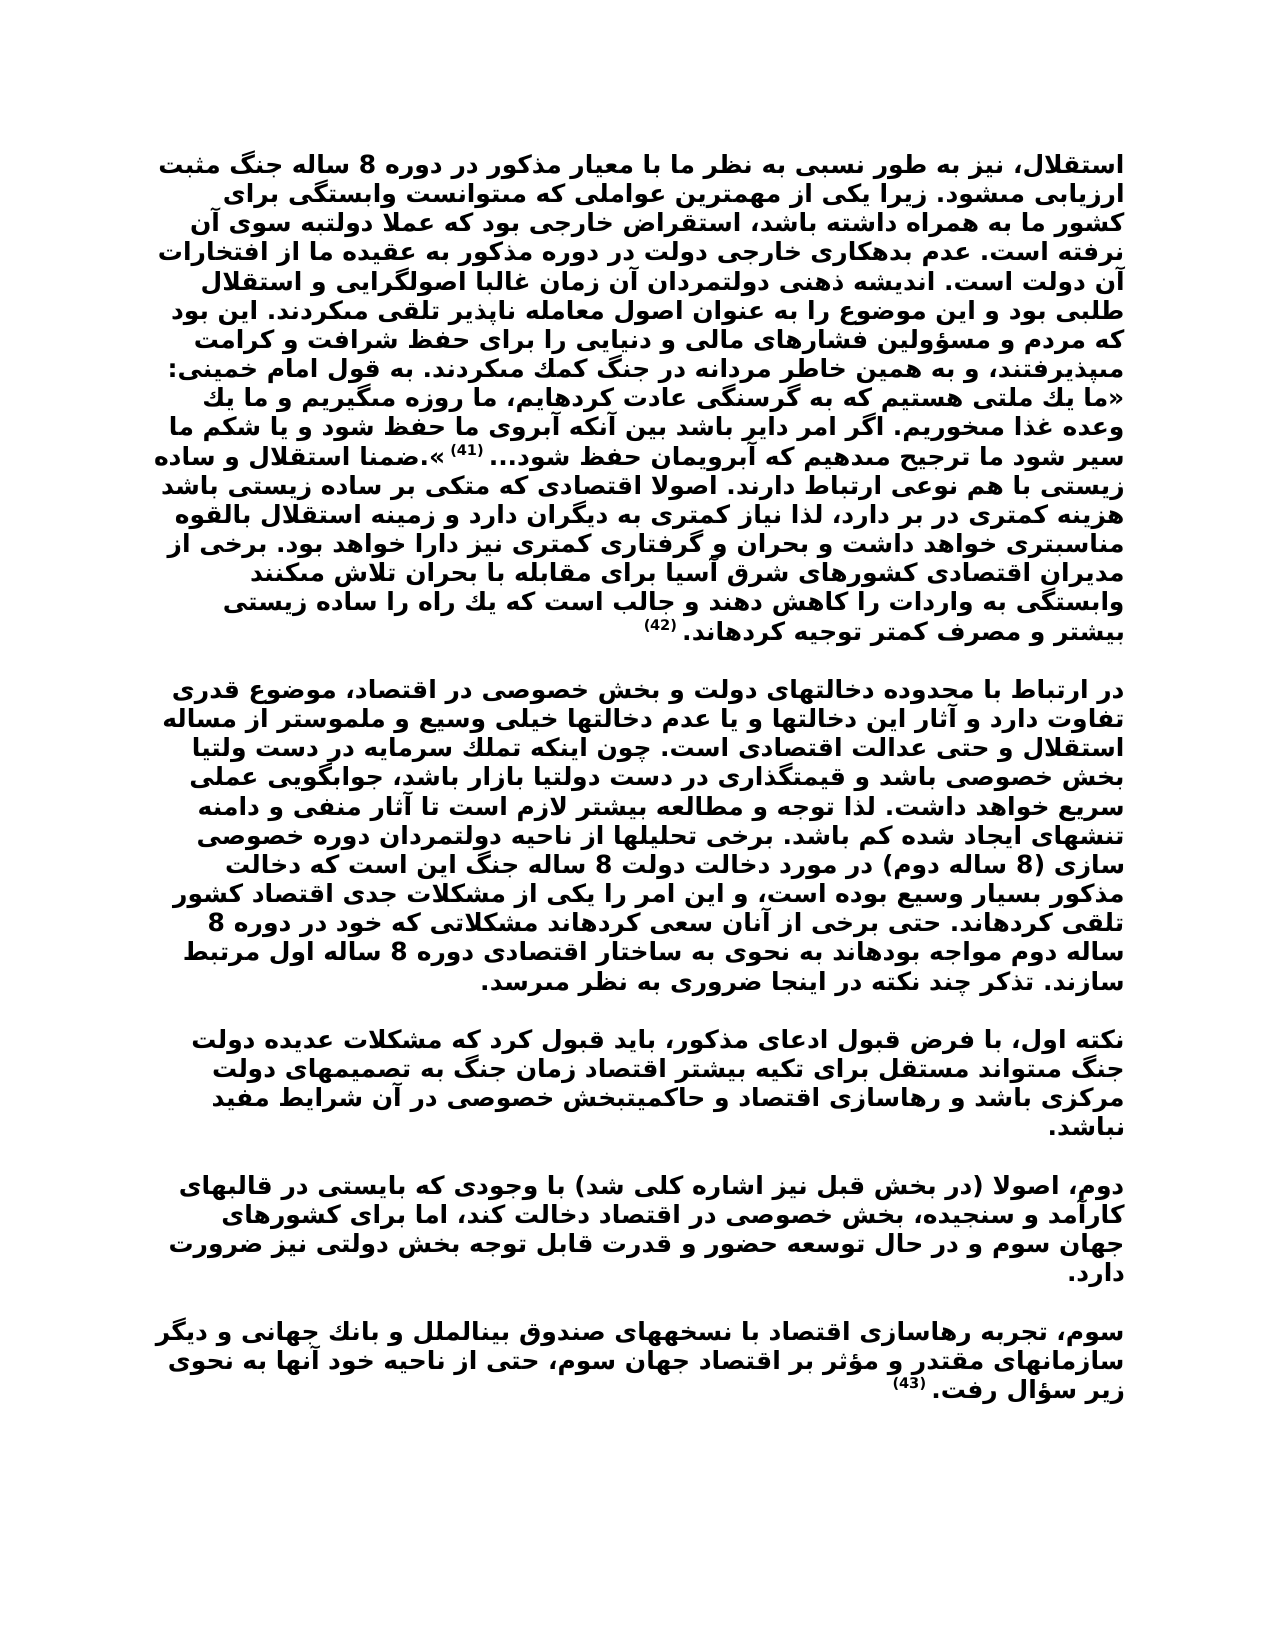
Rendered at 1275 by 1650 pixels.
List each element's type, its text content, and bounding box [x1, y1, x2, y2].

text در ارتباط با محدوده دخالتهاى دولت و بخش خصوصى در اقتصاد، موضوع قدرى تفاوت دارد و آثار اين دخالتها و يا عدم دخالتها خيلى وسيع و ملموستر از مساله استقلال و حتى عدالت اقتصادى است. چون اينكه تملك سرمايه در دست ولت‏يا بخش خصوصى باشد و قيمتگذارى در دست دولت‏يا بازار باشد، جوابگويى عملى سريع خواهد داشت. لذا توجه و مطالعه بيشتر لازم است تا آثار منفى و دامنه تنشهاى ايجاد شده كم باشد. برخى تحليلها از ناحيه دولتمردان دوره خصوصى سازى (8 ساله دوم) در مورد دخالت دولت 8 ساله جنگ اين است كه دخالت مذكور بسيار وسيع بوده است، و اين امر را يكى از مشكلات جدى اقتصاد كشور تلقى كرده‏اند. حتى برخى از آنان سعى كرده‏اند مشكلاتى كه خود در دوره 8 ساله دوم مواجه بوده‏اند به نحوى به ساختار اقتصادى دوره 8 ساله اول مرتبط سازند. تذكر چند نكته در اينجا ضرورى به نظر مى‏رسد. [150, 675, 1125, 996]
text استقلال، نيز به طور نسبى به نظر ما با معيار مذكور در دوره 8 ساله جنگ مثبت ارزيابى مى‏شود. زيرا يكى از مهمترين عواملى كه مى‏توانست وابستگى براى كشور ما به همراه داشته باشد، استقراض خارجى بود كه عملا دولت‏به سوى آن نرفته است. عدم بدهكارى خارجى دولت در دوره مذكور به عقيده ما از افتخارات آن دولت است. انديشه ذهنى دولتمردان آن زمان غالبا اصول‏گرايى و استقلال طلبى بود و اين موضوع را به عنوان اصول معامله ناپذير تلقى مى‏كردند. اين بود كه مردم و مسؤولين فشارهاى مالى و دنيايى را براى حفظ شرافت و كرامت مى‏پذيرفتند، و به همين خاطر مردانه در جنگ كمك مى‏كردند. به قول امام خمينى: «ما يك ملتى هستيم كه به گرسنگى عادت كرده‏ايم، ما روزه مى‏گيريم و ما يك وعده غذا مى‏خوريم. اگر امر داير باشد بين آنكه آبروى ما حفظ شود و يا شكم ما سير شود ما ترجيح مى‏دهيم كه آبرويمان حفظ شود... (41) ».ضمنا استقلال و ساده زيستى با هم نوعى ارتباط دارند. اصولا اقتصادى كه متكى بر ساده زيستى باشد هزينه كمترى در بر دارد، لذا نياز كمترى به ديگران دارد و زمينه استقلال بالقوه مناسبترى خواهد داشت و بحران و گرفتارى كمترى نيز دارا خواهد بود. برخى از مديران اقتصادى كشورهاى شرق آسيا براى مقابله با بحران تلاش مى‏كنند وابستگى به واردات را كاهش دهند و جالب است كه يك راه را ساده زيستى بيشتر و مصرف كمتر توجيه كرده‏اند. (42) [150, 150, 1125, 646]
text نكته اول، با فرض قبول ادعاى مذكور، بايد قبول كرد كه مشكلات عديده دولت جنگ مى‏تواند مستقل براى تكيه بيشتر اقتصاد زمان جنگ به تصميمهاى دولت مركزى باشد و رهاسازى اقتصاد و حاكميت‏بخش خصوصى در آن شرايط مفيد نباشد. [150, 1025, 1125, 1142]
text سوم، تجربه رهاسازى اقتصاد با نسخه‏هاى صندوق بين‏الملل و بانك جهانى و ديگر سازمانهاى مقتدر و مؤثر بر اقتصاد جهان سوم، حتى از ناحيه خود آنها به نحوى زير سؤال رفت. (43) [150, 1317, 1125, 1404]
text دوم، اصولا (در بخش قبل نيز اشاره كلى شد) با وجودى كه بايستى در قالبهاى كارآمد و سنجيده، بخش خصوصى در اقتصاد دخالت كند، اما براى كشورهاى جهان سوم و در حال توسعه حضور و قدرت قابل توجه بخش دولتى نيز ضرورت دارد. [150, 1171, 1125, 1287]
